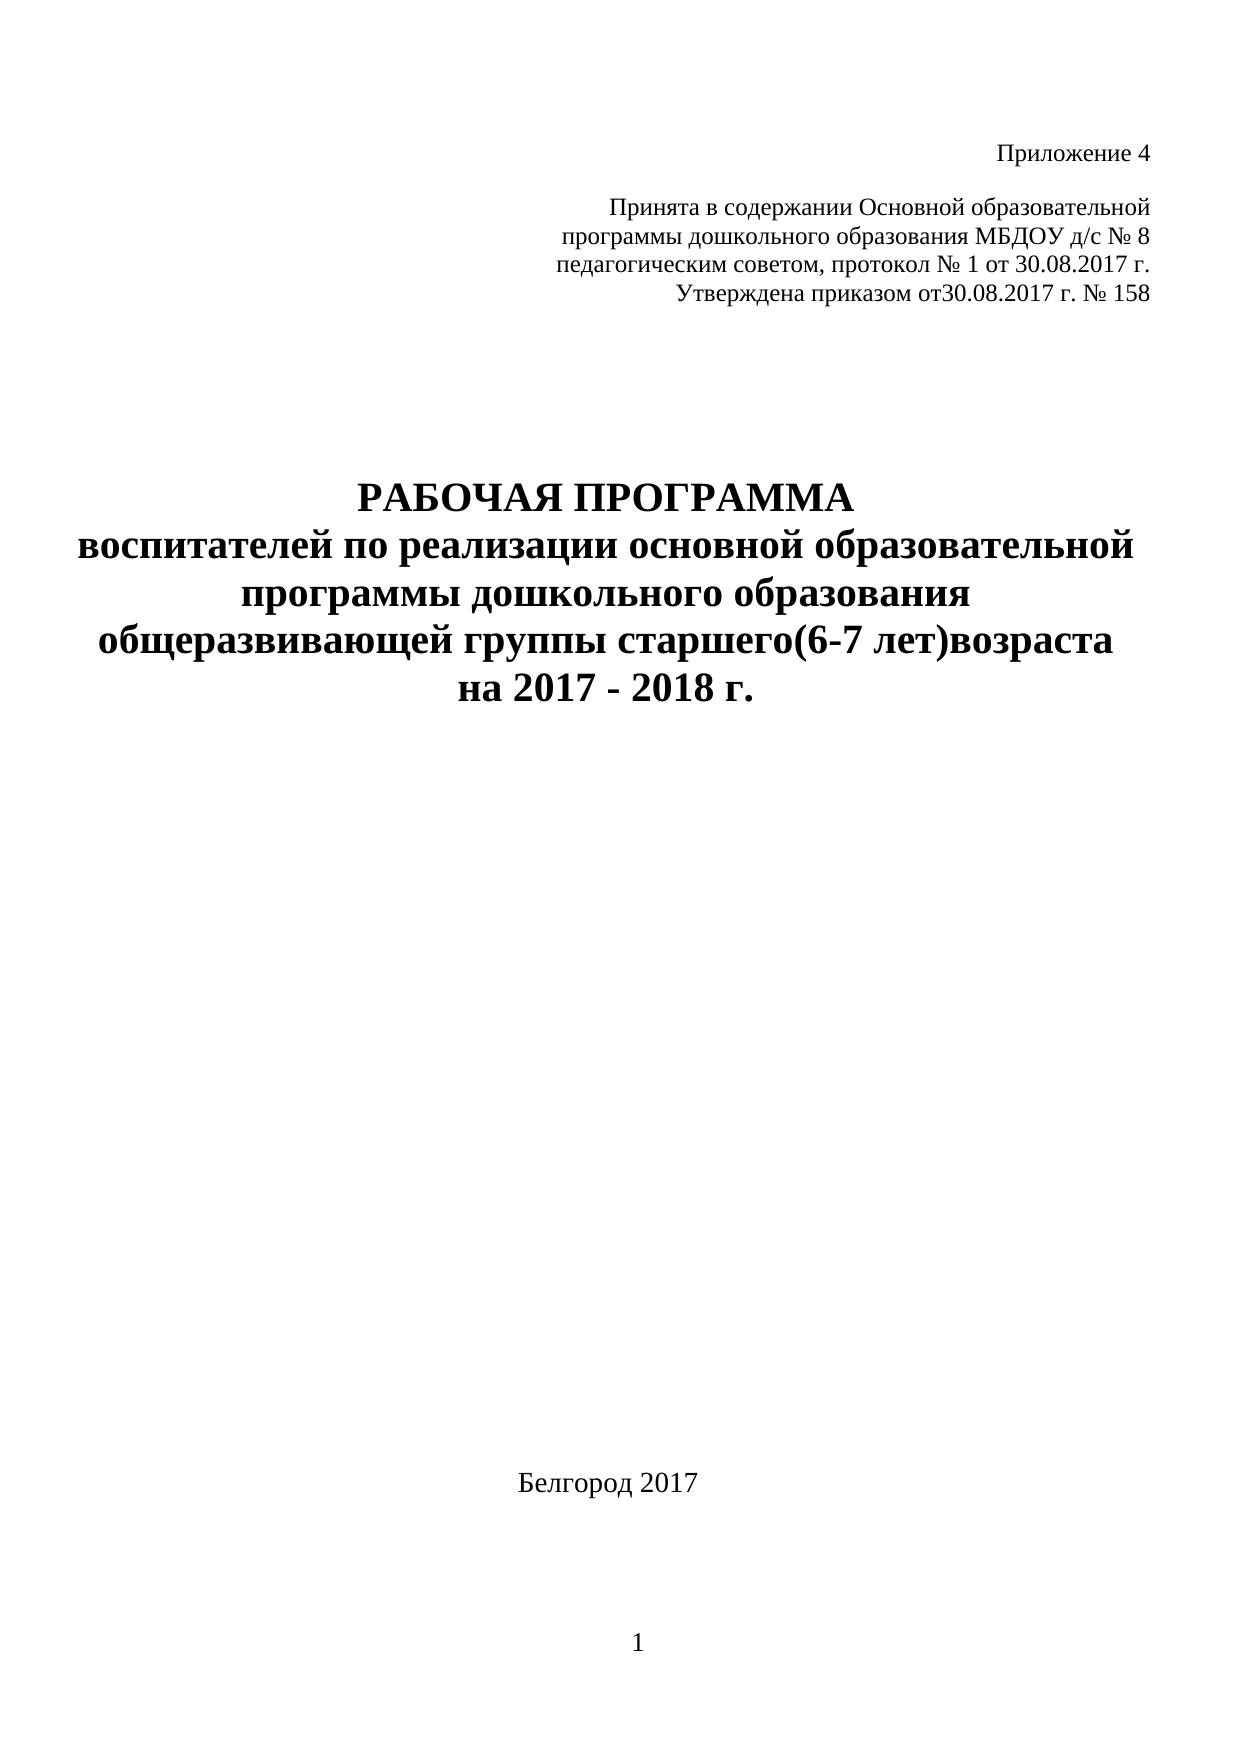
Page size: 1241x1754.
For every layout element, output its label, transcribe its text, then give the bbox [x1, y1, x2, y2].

text Утверждена приказом от30.08.2017 г. № 158 [59, 278, 1150, 307]
text на 2017 - . [61, 663, 1150, 711]
text РАБОЧАЯ ПРОГРАММА [61, 473, 1150, 521]
text Принята в содержании Основной образовательной программы дошкольного образования МБДОУ д/с № 8 педагогическим советом, протокол № 1 от 30.08.2017 г. [530, 193, 1150, 278]
text воспитателей по реализации основной образовательной программы дошкольного образования общеразвивающей группы старшего(6-7 лет)возраста [61, 521, 1150, 663]
text Белгород 2017 [65, 1469, 1150, 1498]
text Приложение 4 [59, 142, 1150, 167]
